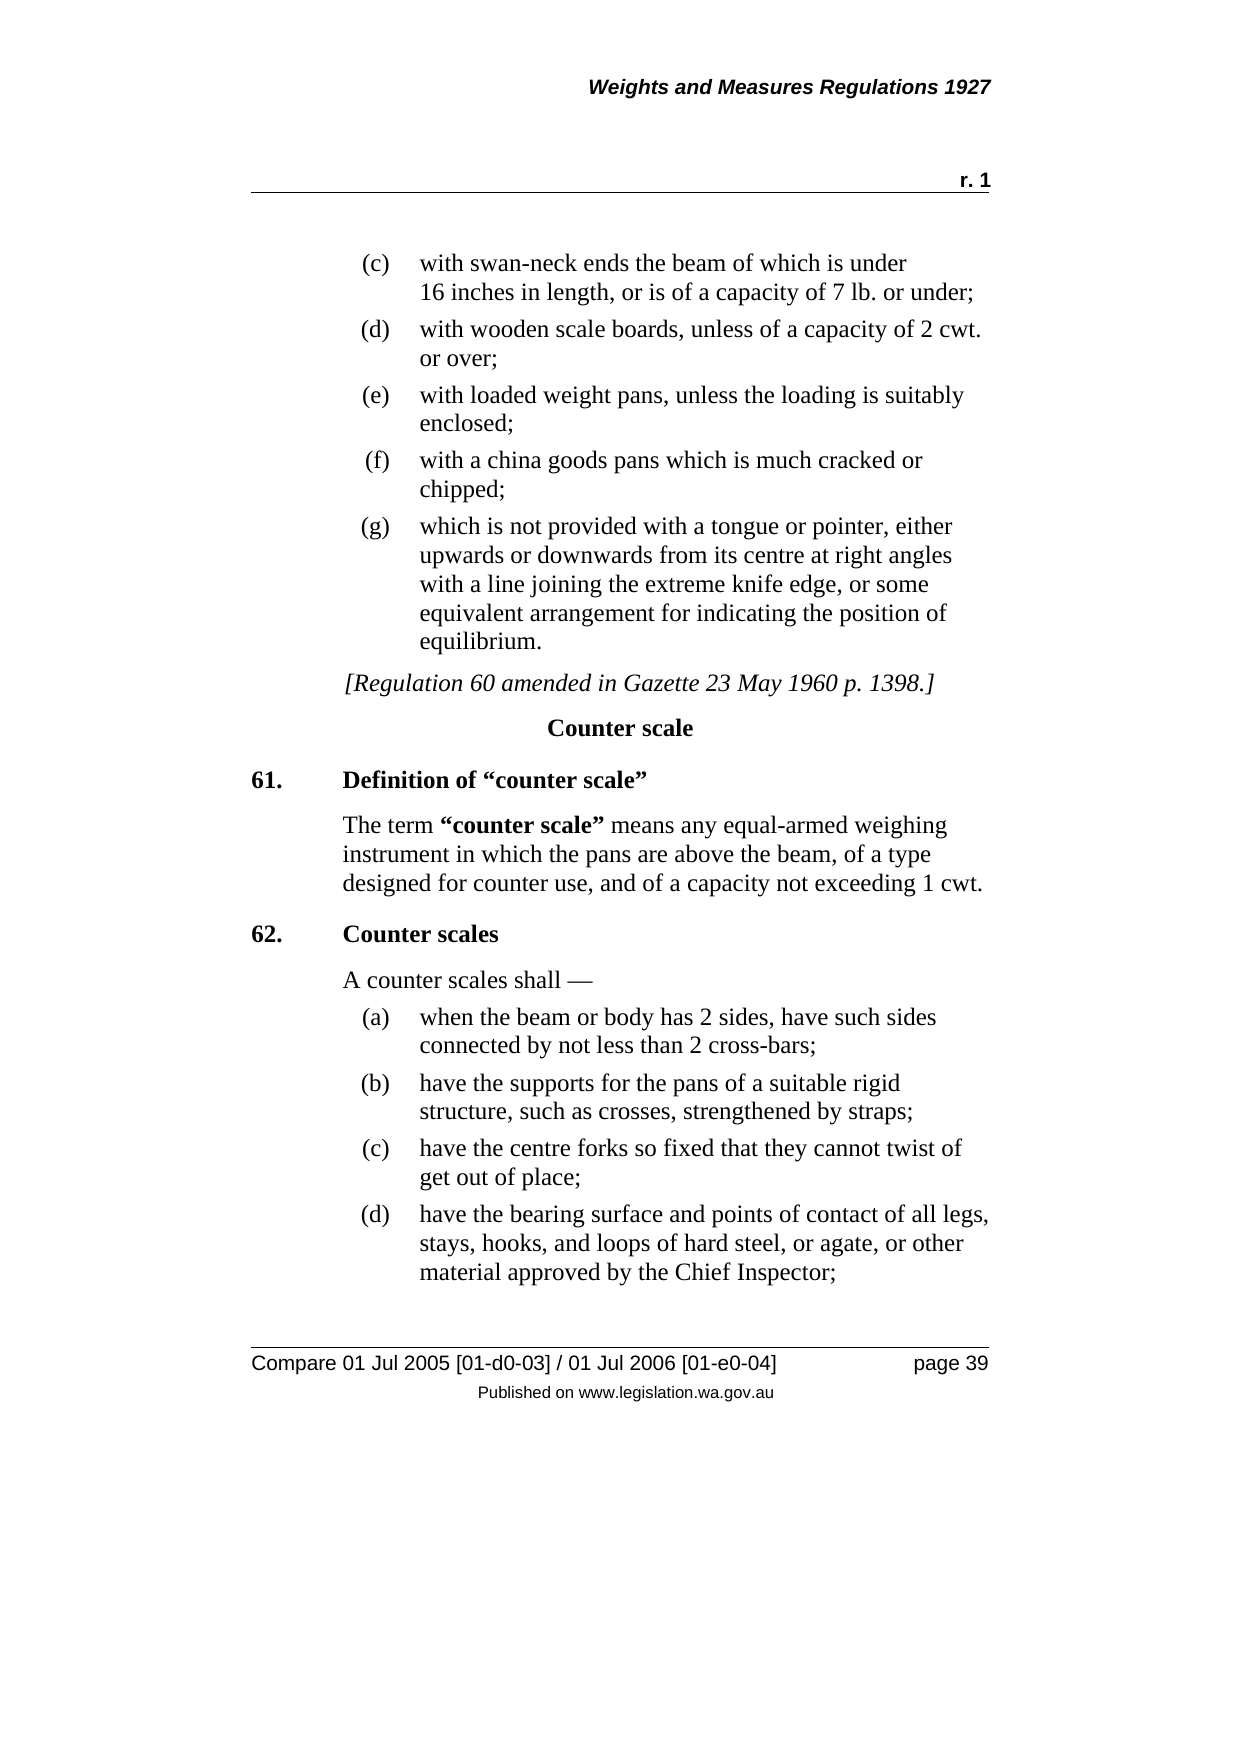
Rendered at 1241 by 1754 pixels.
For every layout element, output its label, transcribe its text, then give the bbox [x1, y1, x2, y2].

text (d) with wooden scale boards, unless of a capacity of 2 cwt. or over; [251, 314, 989, 371]
text The term “counter scale” means any equal-armed weighing instrument in which the pans are above the beam, of a type designed for counter use, and of a capacity not exceeding 1 cwt. [251, 810, 989, 896]
subtitle 61. Definition of “counter scale” [251, 765, 989, 793]
subtitle 62. Counter scales [251, 919, 989, 948]
text (f) with a china goods pans which is much cracked or chipped; [251, 446, 989, 503]
text (c) have the centre forks so fixed that they cannot twist of get out of place; [251, 1133, 989, 1191]
text A counter scales shall — [251, 965, 989, 993]
text (b) have the supports for the pans of a suitable rigid structure, such as crosses, strengthened by straps; [251, 1068, 989, 1125]
text (g) which is not provided with a tongue or pointer, either upwards or downwards from its centre at right angles with a line joining the extreme knife edge, or some equivalent arrangement for indicating the position of equilibrium. [251, 511, 989, 655]
text (d) have the bearing surface and points of contact of all legs, stays, hooks, and loops of hard steel, or agate, or other material approved by the Chief Inspector; [251, 1199, 989, 1286]
text [Regulation 60 amended in Gazette 23 May 1960 p. 1398.] [251, 668, 989, 696]
text (e) with loaded weight pans, unless the loading is suitably enclosed; [251, 380, 989, 437]
text (c) with swan-neck ends the beam of which is under 16 inches in length, or is of a capacity of 7 lb. or under; [251, 248, 989, 306]
text (a) when the beam or body has 2 sides, have such sides connected by not less than 2 cross-bars; [251, 1002, 989, 1059]
subtitle Counter scale [251, 713, 989, 742]
